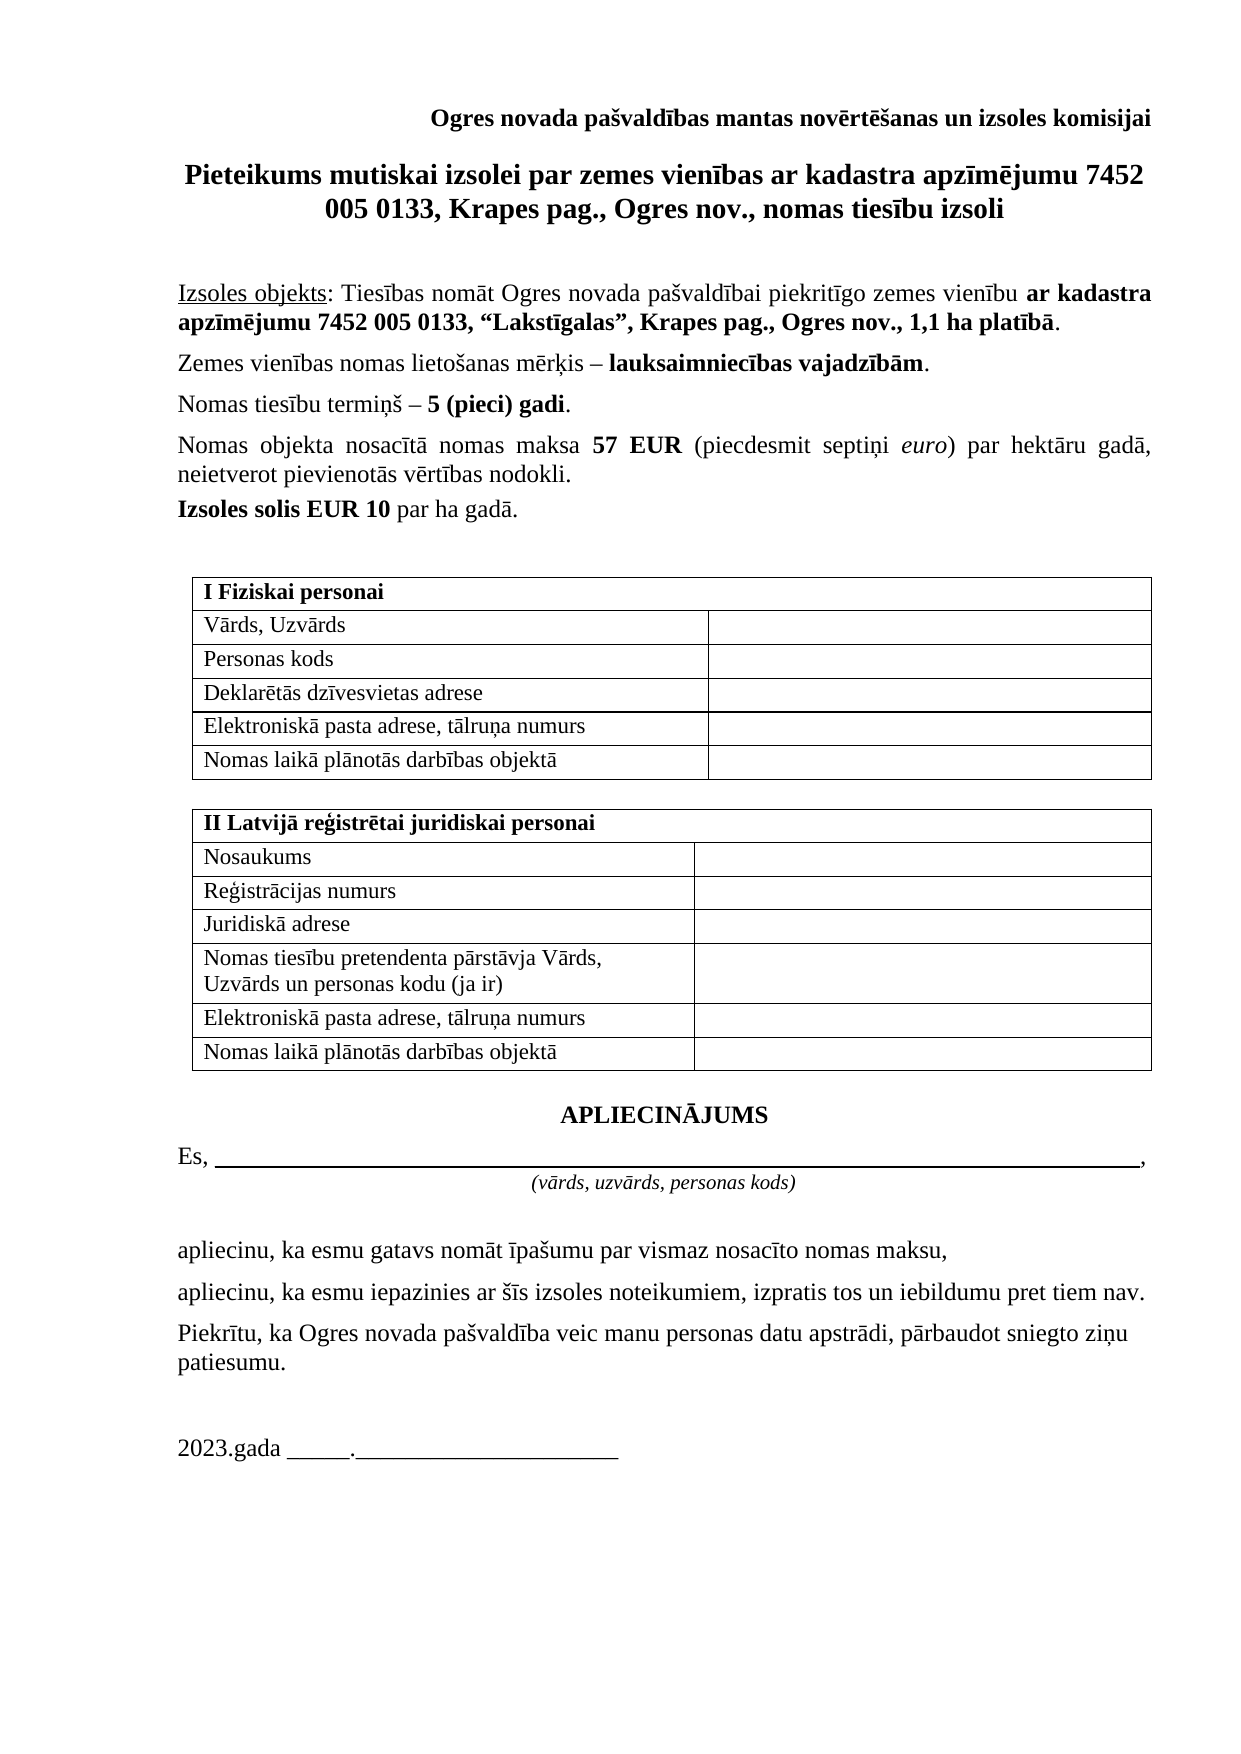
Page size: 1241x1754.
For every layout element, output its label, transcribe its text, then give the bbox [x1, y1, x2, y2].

table_header I Fiziskai personai [193, 578, 1151, 610]
table_cell Reģistrācijas numurs [193, 877, 694, 909]
text apliecinu, ka esmu iepazinies ar šīs izsoles noteikumiem, izpratis tos un iebildumu pret tiem nav. [177, 1277, 1152, 1305]
table_cell [709, 645, 1151, 678]
table_cell [695, 1038, 1151, 1070]
table_cell [709, 746, 1151, 779]
text Es, __________________________________________________________________________, [177, 1141, 1152, 1170]
table_cell Juridiskā adrese [193, 910, 694, 943]
table_cell Elektroniskā pasta adrese, tālruņa numurs [193, 713, 708, 745]
table_cell Nomas laikā plānotās darbības objektā [193, 746, 708, 779]
text Izsoles solis EUR 10 par ha gadā. [177, 494, 1152, 523]
table_cell [709, 713, 1151, 745]
table_cell [695, 910, 1151, 943]
table_cell [709, 611, 1151, 644]
table_cell [695, 944, 1151, 1003]
table_cell [695, 877, 1151, 909]
text Piekrītu, ka Ogres novada pašvaldība veic manu personas datu apstrādi, pārbaudot sniegto ziņu patiesumu. [177, 1318, 1152, 1375]
text Nomas objekta nosacītā nomas maksa 57 EUR (piecdesmit septiņi euro) par hektāru gadā, neietverot pievienotās vērtības nodokli. [177, 431, 1152, 488]
text Izsoles objekts: Tiesības nomāt Ogres novada pašvaldībai piekritīgo zemes vienību ar kadastra apzīmējumu 7452 005 0133, “Lakstīgalas”, Krapes pag., Ogres nov., 1,1 ha platībā. [178, 278, 1152, 336]
table_cell Nomas laikā plānotās darbības objektā [193, 1038, 694, 1070]
table_cell [695, 1004, 1151, 1037]
text Pieteikums mutiskai izsolei par zemes vienības ar kadastra apzīmējumu 7452 005 0133, Krapes pag., Ogres nov., nomas tiesību izsoli [177, 157, 1152, 224]
text Zemes vienības nomas lietošanas mērķis – lauksaimniecības vajadzībām. [177, 348, 1152, 377]
table_header II Latvijā reģistrētai juridiskai personai [193, 810, 1151, 842]
table_cell [695, 843, 1151, 876]
text APLIECINĀJUMS [177, 1100, 1152, 1129]
text apliecinu, ka esmu gatavs nomāt īpašumu par vismaz nosacīto nomas maksu, [177, 1235, 1152, 1264]
text (vārds, uzvārds, personas kods) [177, 1170, 1152, 1194]
table_cell Nomas tiesību pretendenta pārstāvja Vārds, Uzvārds un personas kodu (ja ir) [193, 944, 694, 1003]
table_cell Deklarētās dzīvesvietas adrese [193, 679, 708, 711]
table_cell Vārds, Uzvārds [193, 611, 708, 644]
table_cell [709, 679, 1151, 711]
table_cell Nosaukums [193, 843, 694, 876]
text Nomas tiesību termiņš – 5 (pieci) gadi. [177, 389, 1152, 418]
table_cell Personas kods [193, 645, 708, 678]
list Ogres novada pašvaldības mantas novērtēšanas un izsoles komisijai [252, 103, 1152, 132]
text 2023.gada _____._____________________ [177, 1433, 1152, 1462]
table_cell Elektroniskā pasta adrese, tālruņa numurs [193, 1004, 694, 1037]
